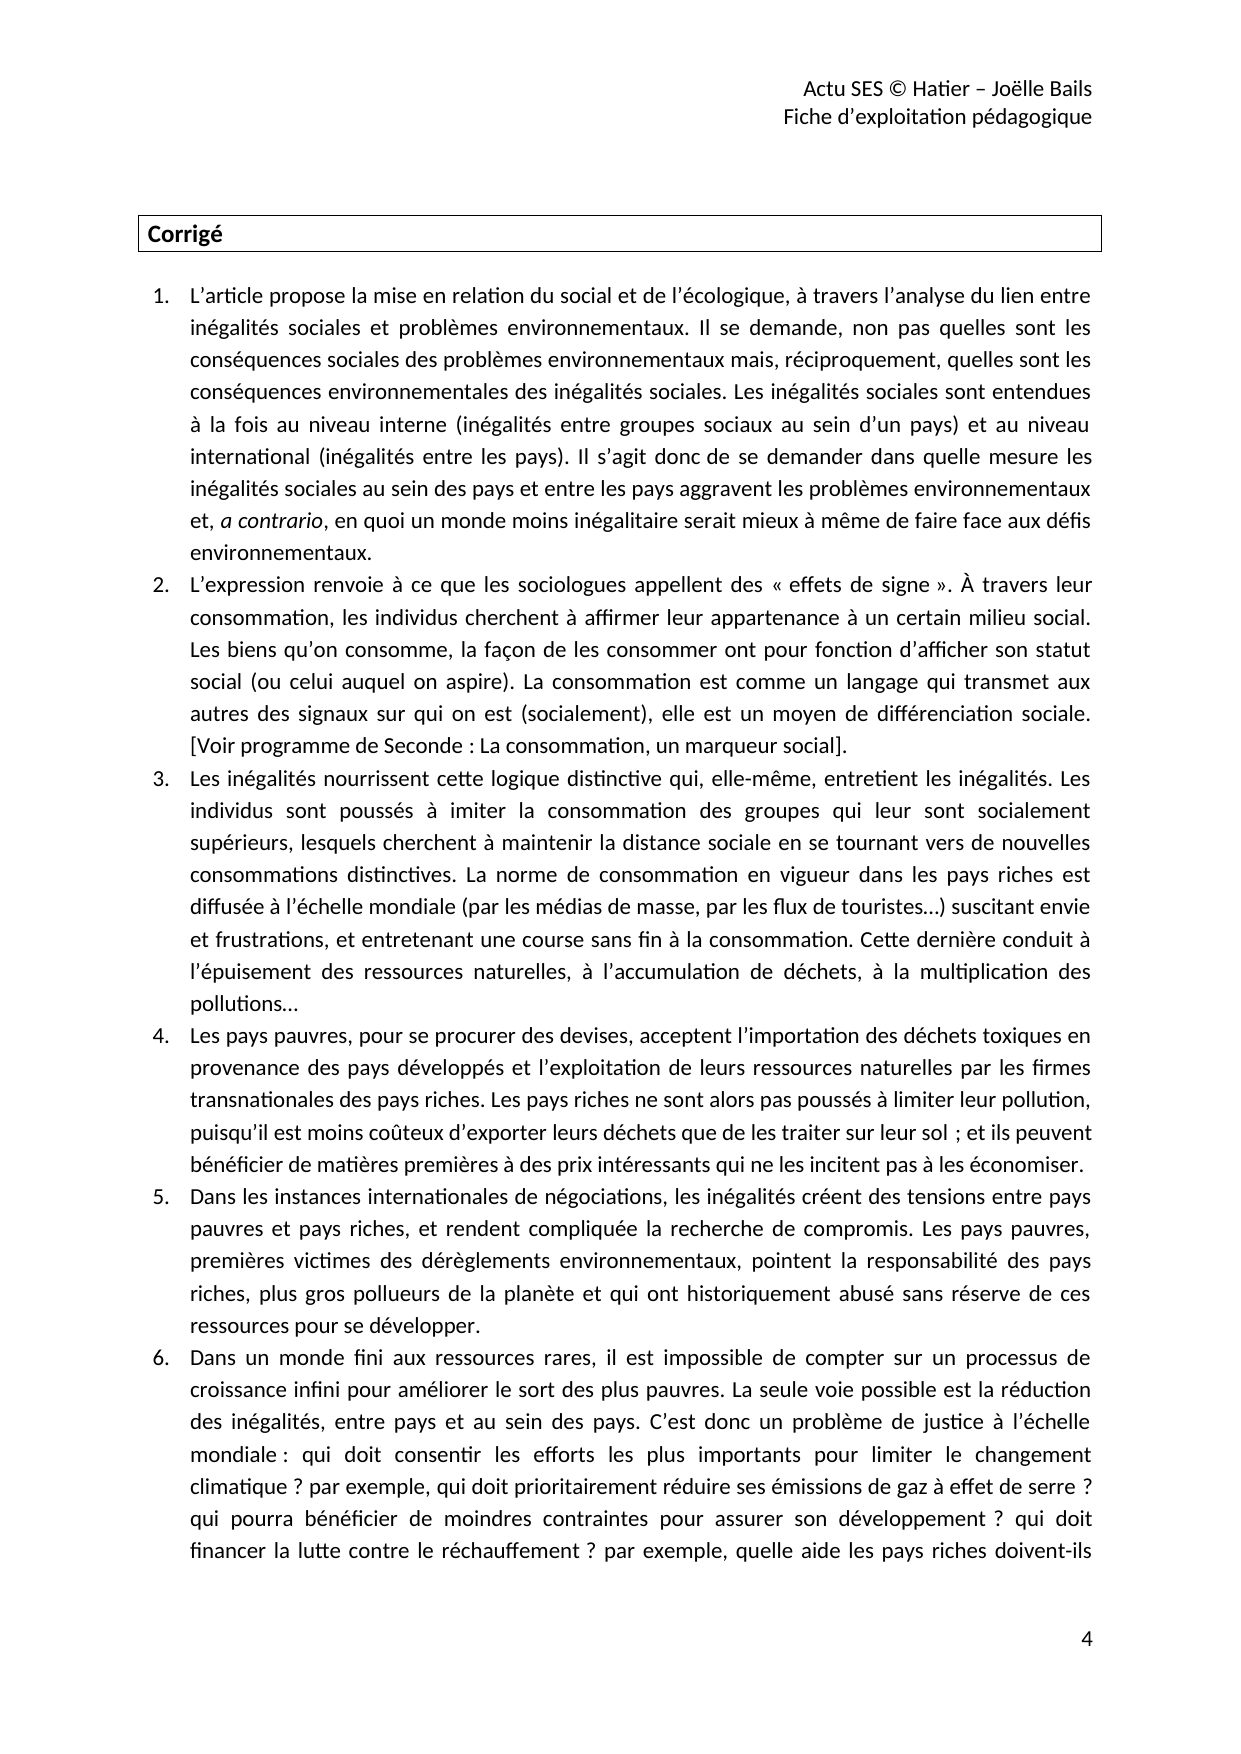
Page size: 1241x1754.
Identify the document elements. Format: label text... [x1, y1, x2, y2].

list Les inégalités nourrissent cette logique distinctive qui, elle-même, entretient les inégalités. Les individus sont poussés à imiter la consommation des groupes qui leur sont socialement supérieurs, lesquels cherchent à maintenir la distance sociale en se tournant vers de nouvelles consommations distinctives. La norme de consommation en vigueur dans les pays riches est diffusée à l’échelle mondiale (par les médias de masse, par les flux de touristes…) suscitant envie et frustrations, et entretenant une course sans fin à la consommation. Cette dernière conduit à l’épuisement des ressources naturelles, à l’accumulation de déchets, à la multiplication des pollutions… [152, 764, 1093, 1017]
text Corrigé [139, 216, 1101, 251]
list L’expression renvoie à ce que les sociologues appellent des « effets de signe ». À travers leur consommation, les individus cherchent à affirmer leur appartenance à un certain milieu social. Les biens qu’on consomme, la façon de les consommer ont pour fonction d’afficher son statut social (ou celui auquel on aspire). La consommation est comme un langage qui transmet aux autres des signaux sur qui on est (socialement), elle est un moyen de différenciation sociale. [Voir programme de Seconde : La consommation, un marqueur social]. [152, 571, 1093, 759]
list L’article propose la mise en relation du social et de l’écologique, à travers l’analyse du lien entre inégalités sociales et problèmes environnementaux. Il se demande, non pas quelles sont les conséquences sociales des problèmes environnementaux mais, réciproquement, quelles sont les conséquences environnementales des inégalités sociales. Les inégalités sociales sont entendues à la fois au niveau interne (inégalités entre groupes sociaux au sein d’un pays) et au niveau international (inégalités entre les pays). Il s’agit donc de se demander dans quelle mesure les inégalités sociales au sein des pays et entre les pays aggravent les problèmes environnementaux et, a contrario, en quoi un monde moins inégalitaire serait mieux à même de faire face aux défis environnementaux. [152, 281, 1093, 566]
list Dans les instances internationales de négociations, les inégalités créent des tensions entre pays pauvres et pays riches, et rendent compliquée la recherche de compromis. Les pays pauvres, premières victimes des dérèglements environnementaux, pointent la responsabilité des pays riches, plus gros pollueurs de la planète et qui ont historiquement abusé sans réserve de ces ressources pour se développer. [152, 1182, 1093, 1339]
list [152, 1343, 1093, 1564]
list Les pays pauvres, pour se procurer des devises, acceptent l’importation des déchets toxiques en provenance des pays développés et l’exploitation de leurs ressources naturelles par les firmes transnationales des pays riches. Les pays riches ne sont alors pas poussés à limiter leur pollution, puisqu’il est moins coûteux d’exporter leurs déchets que de les traiter sur leur sol ; et ils peuvent bénéficier de matières premières à des prix intéressants qui ne les incitent pas à les économiser. [152, 1021, 1093, 1178]
